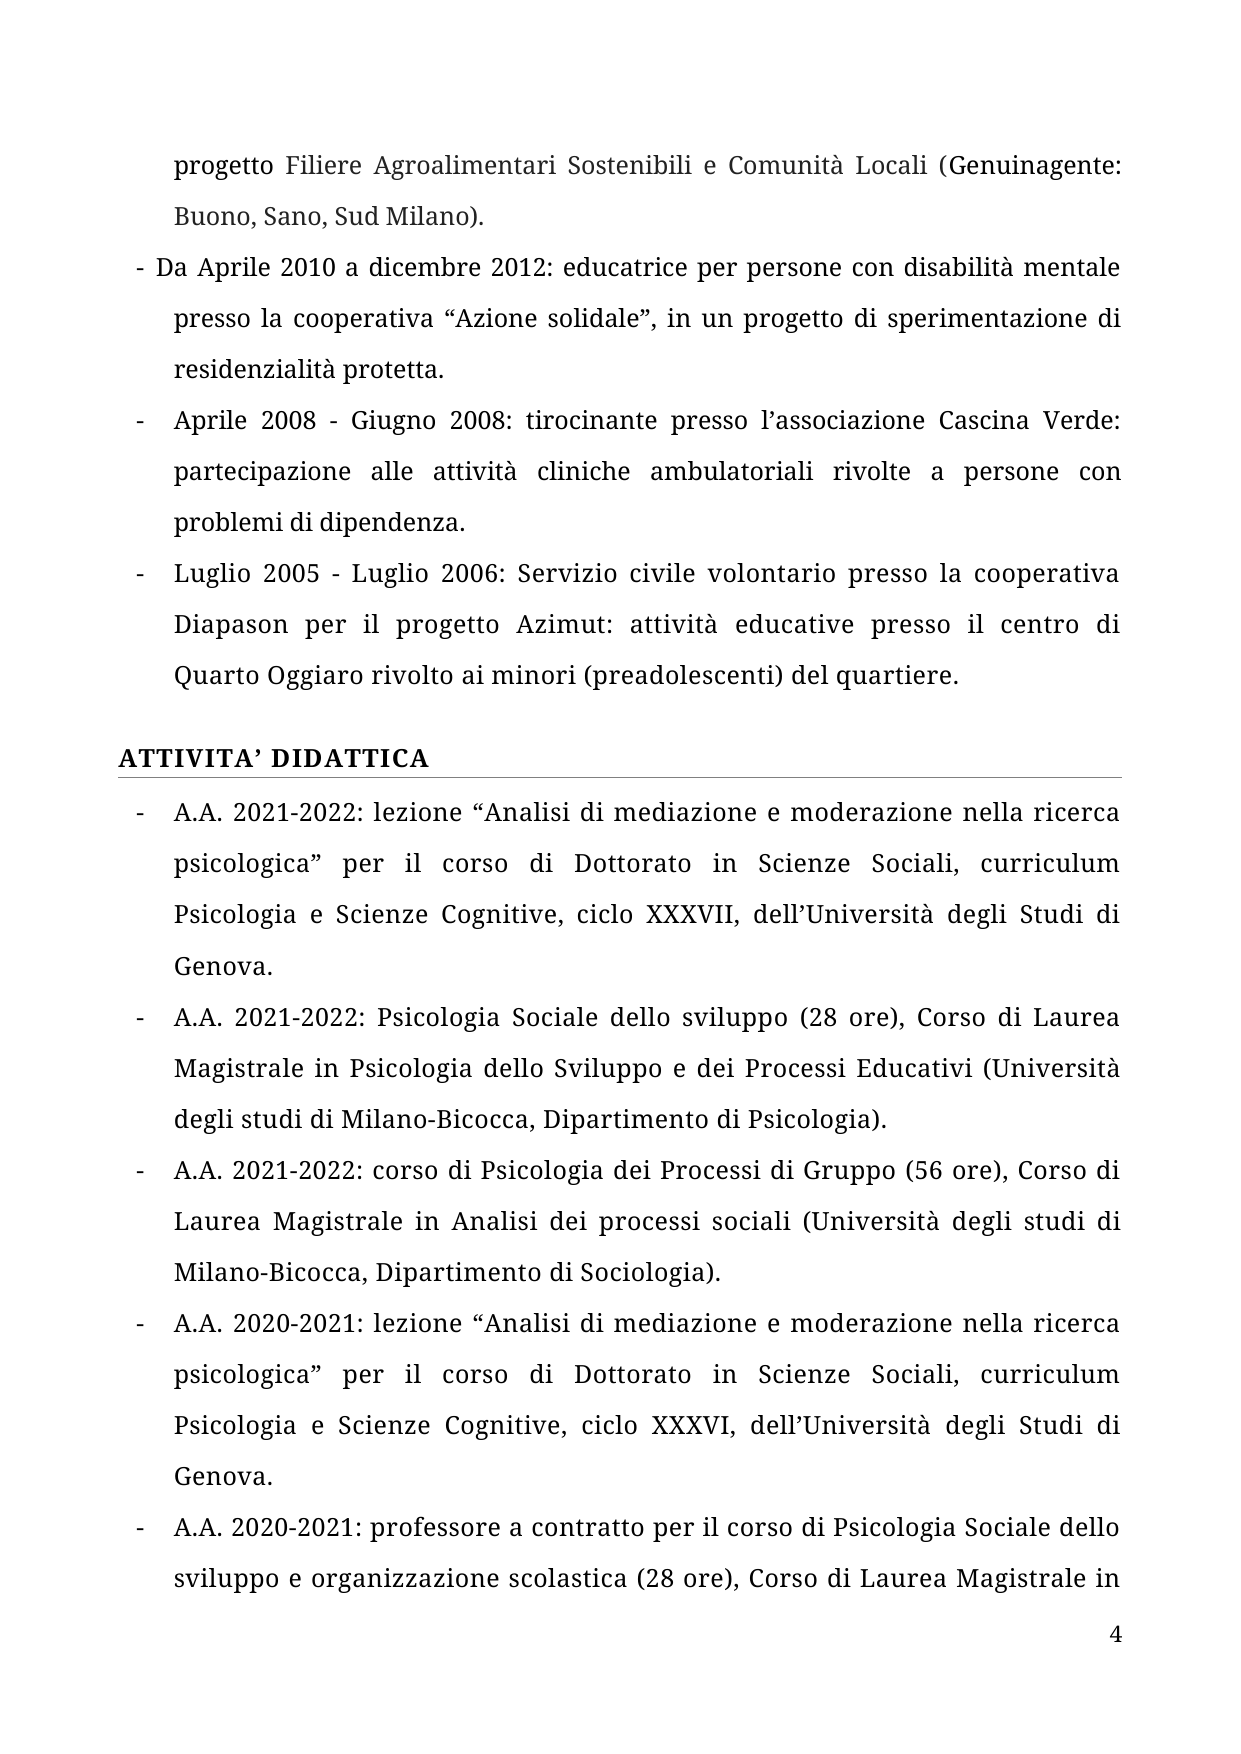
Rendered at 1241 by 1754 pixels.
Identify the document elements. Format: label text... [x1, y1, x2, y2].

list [136, 148, 1122, 233]
text ATTIVITA’ DIDATTICA [118, 740, 1122, 777]
list A.A. 2021-2022: Psicologia Sociale dello sviluppo (28 ore), Corso di Laurea Magistrale in Psicologia dello Sviluppo e dei Processi Educativi (Università degli studi di Milano-Bicocca, Dipartimento di Psicologia). [136, 999, 1122, 1135]
list A.A. 2020-2021: lezione “Analisi di mediazione e moderazione nella ricerca psicologica” per il corso di Dottorato in Scienze Sociali, curriculum Psicologia e Scienze Cognitive, ciclo XXXVI, dell’Università degli Studi di Genova. [136, 1305, 1122, 1493]
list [136, 1509, 1122, 1595]
list A.A. 2021-2022: lezione “Analisi di mediazione e moderazione nella ricerca psicologica” per il corso di Dottorato in Scienze Sociali, curriculum Psicologia e Scienze Cognitive, ciclo XXXVII, dell’Università degli Studi di Genova. [136, 795, 1122, 982]
list Aprile 2008 - Giugno 2008: tirocinante presso l’associazione Cascina Verde: partecipazione alle attività cliniche ambulatoriali rivolte a persone con problemi di dipendenza. [136, 403, 1122, 539]
list A.A. 2021-2022: corso di Psicologia dei Processi di Gruppo (56 ore), Corso di Laurea Magistrale in Analisi dei processi sociali (Università degli studi di Milano-Bicocca, Dipartimento di Sociologia). [136, 1152, 1122, 1288]
list Da Aprile 2010 a dicembre 2012: educatrice per persone con disabilità mentale presso la cooperativa “Azione solidale”, in un progetto di sperimentazione di residenzialità protetta. [136, 250, 1122, 386]
list Luglio 2005 - Luglio 2006: Servizio civile volontario presso la cooperativa Diapason per il progetto Azimut: attività educative presso il centro di Quarto Oggiaro rivolto ai minori (preadolescenti) del quartiere. [136, 556, 1122, 692]
